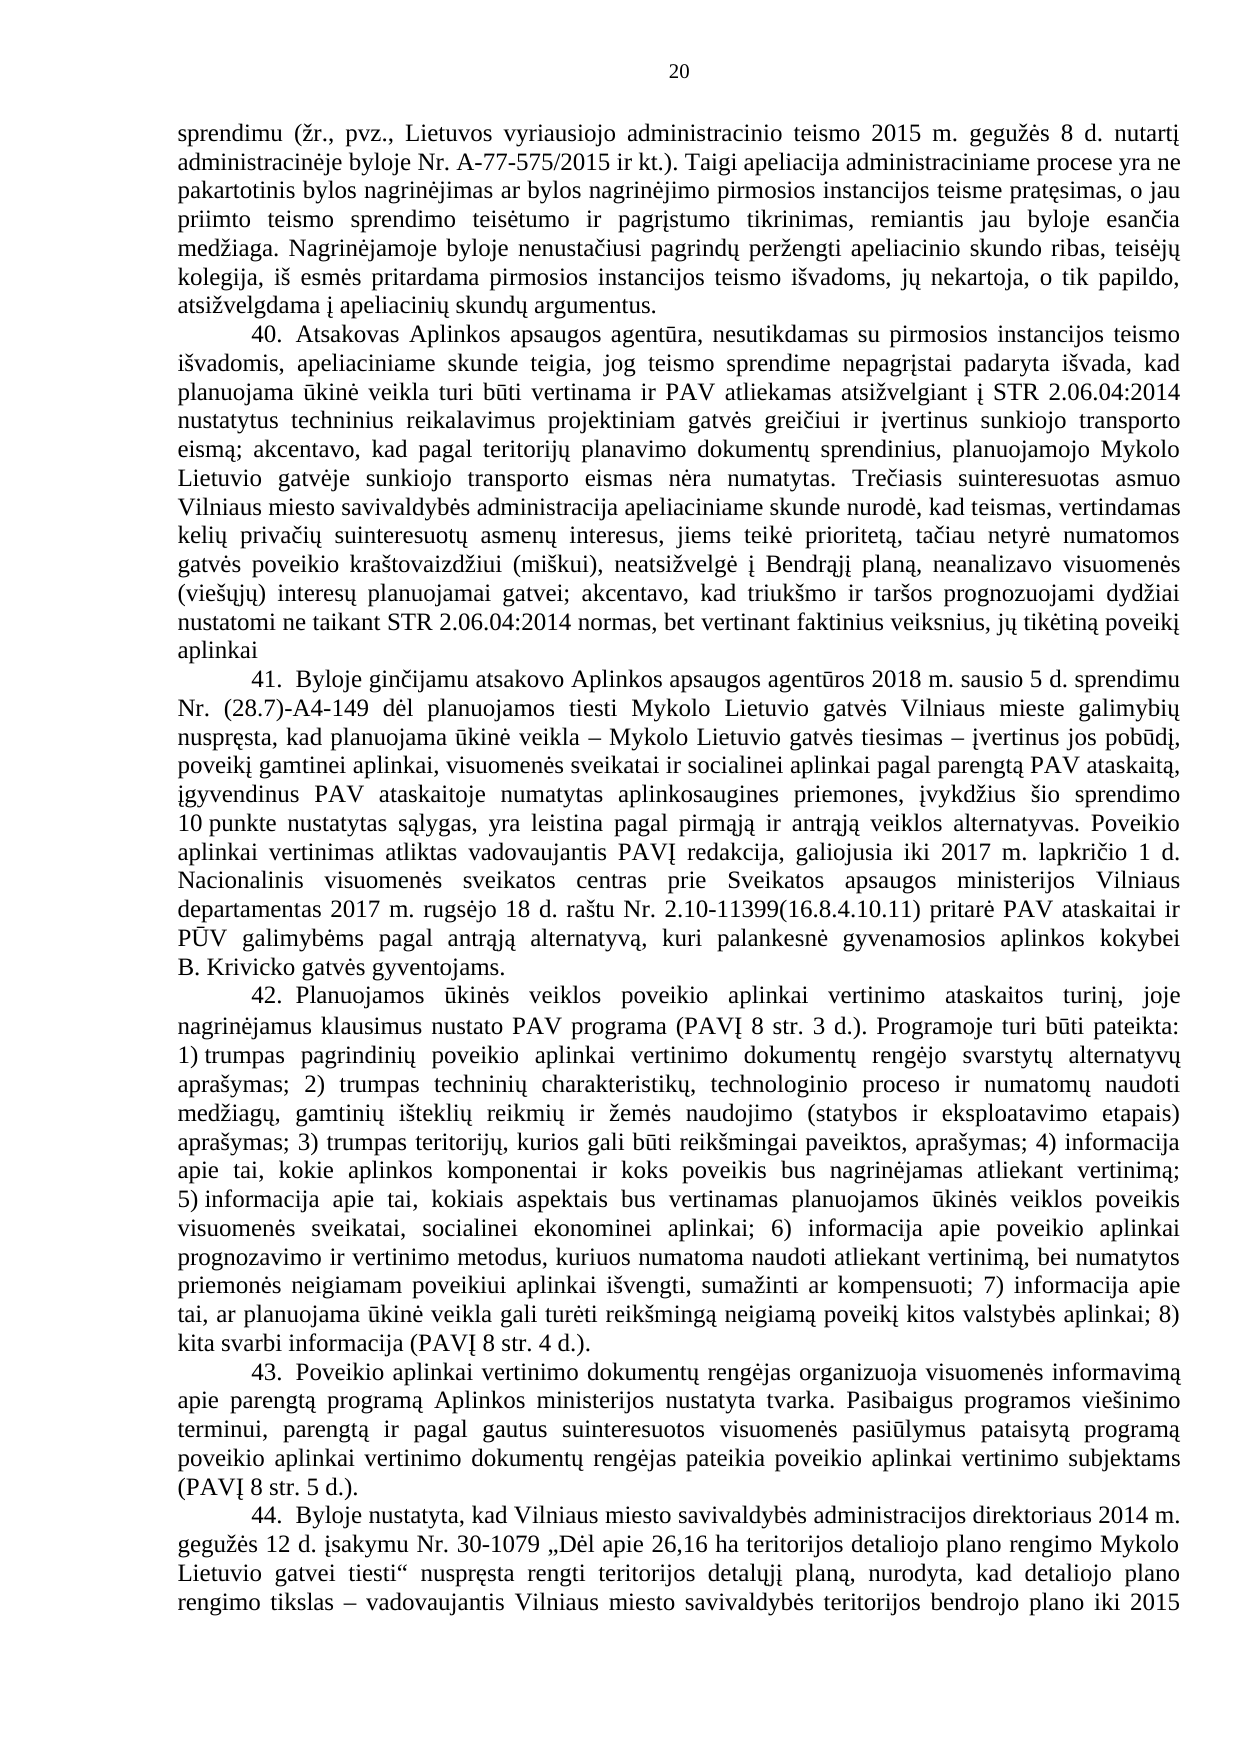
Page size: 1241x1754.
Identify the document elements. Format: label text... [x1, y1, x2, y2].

list Poveikio aplinkai vertinimo dokumentų rengėjas organizuoja visuomenės informavimą apie parengtą programą Aplinkos ministerijos nustatyta tvarka. Pasibaigus programos viešinimo terminui, parengtą ir pagal gautus suinteresuotos visuomenės pasiūlymus pataisytą programą poveikio aplinkai vertinimo dokumentų rengėjas pateikia poveikio aplinkai vertinimo subjektams (PAVĮ 8 str. 5 d.). [177, 1357, 1181, 1501]
list Byloje ginčijamu atsakovo Aplinkos apsaugos agentūros 2018 m. sausio 5 d. sprendimu Nr. (28.7)-A4-149 dėl planuojamos tiesti Mykolo Lietuvio gatvės Vilniaus mieste galimybių nuspręsta, kad planuojama ūkinė veikla – Mykolo Lietuvio gatvės tiesimas – įvertinus jos pobūdį, poveikį gamtinei aplinkai, visuomenės sveikatai ir socialinei aplinkai pagal parengtą PAV ataskaitą, įgyvendinus PAV ataskaitoje numatytas aplinkosaugines priemones, įvykdžius šio sprendimo 10 punkte nustatytas sąlygas, yra leistina pagal pirmąją ir antrąją veiklos alternatyvas. Poveikio aplinkai vertinimas atliktas vadovaujantis PAVĮ redakcija, galiojusia iki 2017 m. lapkričio 1 d. Nacionalinis visuomenės sveikatos centras prie Sveikatos apsaugos ministerijos Vilniaus departamentas 2017 m. rugsėjo 18 d. raštu Nr. 2.10-11399(16.8.4.10.11) pritarė PAV ataskaitai ir PŪV galimybėms pagal antrąją alternatyvą, kuri palankesnė gyvenamosios aplinkos kokybei B. Krivicko gatvės gyventojams. [177, 664, 1181, 981]
list Planuojamos ūkinės veiklos poveikio aplinkai vertinimo ataskaitos turinį, joje nagrinėjamus klausimus nustato PAV programa (PAVĮ 8 str. 3 d.). Programoje turi būti pateikta: 1) trumpas pagrindinių poveikio aplinkai vertinimo dokumentų rengėjo svarstytų alternatyvų aprašymas; 2) trumpas techninių charakteristikų, technologinio proceso ir numatomų naudoti medžiagų, gamtinių išteklių reikmių ir žemės naudojimo (statybos ir eksploatavimo etapais) aprašymas; 3) trumpas teritorijų, kurios gali būti reikšmingai paveiktos, aprašymas; 4) informacija apie tai, kokie aplinkos komponentai ir koks poveikis bus nagrinėjamas atliekant vertinimą; 5) informacija apie tai, kokiais aspektais bus vertinamas planuojamos ūkinės veiklos poveikis visuomenės sveikatai, socialinei ekonominei aplinkai; 6) informacija apie poveikio aplinkai prognozavimo ir vertinimo metodus, kuriuos numatoma naudoti atliekant vertinimą, bei numatytos priemonės neigiamam poveikiui aplinkai išvengti, sumažinti ar kompensuoti; 7) informacija apie tai, ar planuojama ūkinė veikla gali turėti reikšmingą neigiamą poveikį kitos valstybės aplinkai; 8) kita svarbi informacija (PAVĮ 8 str. 4 d.). [177, 981, 1181, 1357]
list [177, 1501, 1181, 1616]
list Atsakovas Aplinkos apsaugos agentūra, nesutikdamas su pirmosios instancijos teismo išvadomis, apeliaciniame skunde teigia, jog teismo sprendime nepagrįstai padaryta išvada, kad planuojama ūkinė veikla turi būti vertinama ir PAV atliekamas atsižvelgiant į STR 2.06.04:2014 nustatytus techninius reikalavimus projektiniam gatvės greičiui ir įvertinus sunkiojo transporto eismą; akcentavo, kad pagal teritorijų planavimo dokumentų sprendinius, planuojamojo Mykolo Lietuvio gatvėje sunkiojo transporto eismas nėra numatytas. Trečiasis suinteresuotas asmuo Vilniaus miesto savivaldybės administracija apeliaciniame skunde nurodė, kad teismas, vertindamas kelių privačių suinteresuotų asmenų interesus, jiems teikė prioritetą, tačiau netyrė numatomos gatvės poveikio kraštovaizdžiui (miškui), neatsižvelgė į Bendrąjį planą, neanalizavo visuomenės (viešųjų) interesų planuojamai gatvei; akcentavo, kad triukšmo ir taršos prognozuojami dydžiai nustatomi ne taikant STR 2.06.04:2014 normas, bet vertinant faktinius veiksnius, jų tikėtiną poveikį aplinkai [177, 319, 1181, 664]
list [177, 118, 1181, 319]
